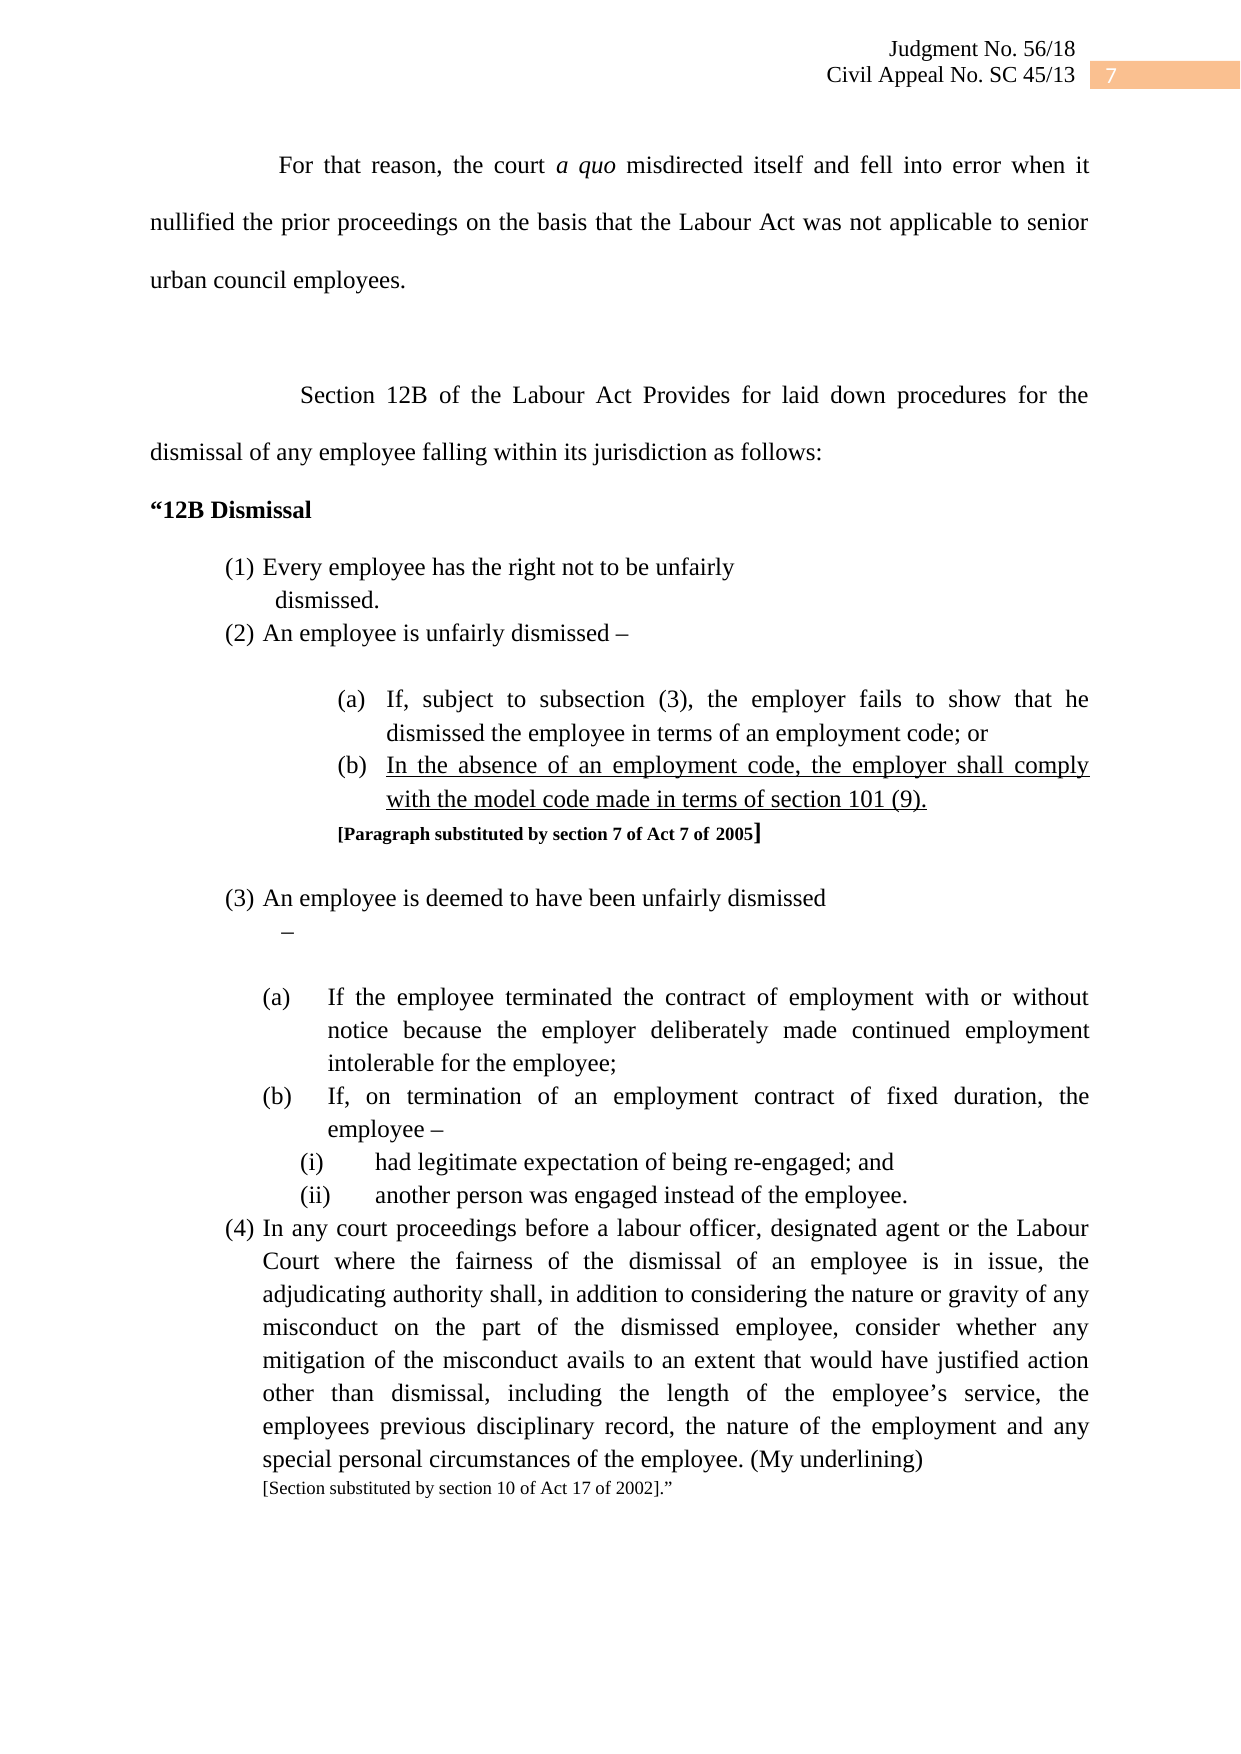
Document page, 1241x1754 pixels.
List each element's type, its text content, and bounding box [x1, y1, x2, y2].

list dismissed. [262, 586, 1090, 614]
list – [262, 916, 1090, 944]
list [Paragraph substituted by section 7 of Act 7 of 2005] [300, 817, 1090, 845]
list If the employee terminated the contract of employment with or without notice because the employer deliberately made continued employment intolerable for the employee; [262, 982, 1090, 1077]
list If, on termination of an employment contract of fixed duration, the employee – [262, 1081, 1090, 1143]
list An employee is unfairly dismissed – [225, 618, 1090, 647]
text “12B Dismissal [150, 495, 1090, 524]
list If, subject to subsection (3), the employer fails to show that he dismissed the employee in terms of an employment code; or [337, 684, 1090, 746]
text For that reason, the court a quo misdirected itself and fell into error when it nullified the prior proceedings on the basis that the Labour Act was not applicable to senior urban council employees. [150, 150, 1090, 294]
list [Section substituted by section 10 of Act 17 of 2002].” [262, 1477, 1090, 1499]
list In any court proceedings before a labour officer, designated agent or the Labour Court where the fairness of the dismissal of an employee is in issue, the adjudicating authority shall, in addition to considering the nature or gravity of any misconduct on the part of the dismissed employee, consider whether any mitigation of the misconduct avails to an extent that would have justified action other than dismissal, including the length of the employee’s service, the employees previous disciplinary record, the nature of the employment and any special personal circumstances of the employee. (My underlining) [225, 1213, 1090, 1473]
list Every employee has the right not to be unfairly [225, 552, 1090, 581]
text Section 12B of the Labour Act Provides for laid down procedures for the dismissal of any employee falling within its jurisdiction as follows: [150, 380, 1090, 466]
list another person was engaged instead of the employee. [300, 1180, 1090, 1209]
list An employee is deemed to have been unfairly dismissed [225, 883, 1090, 911]
list In the absence of an employment code, the employer shall comply with the model code made in terms of section 101 (9). [337, 751, 1090, 812]
list had legitimate expectation of being re-engaged; and [300, 1147, 1090, 1176]
